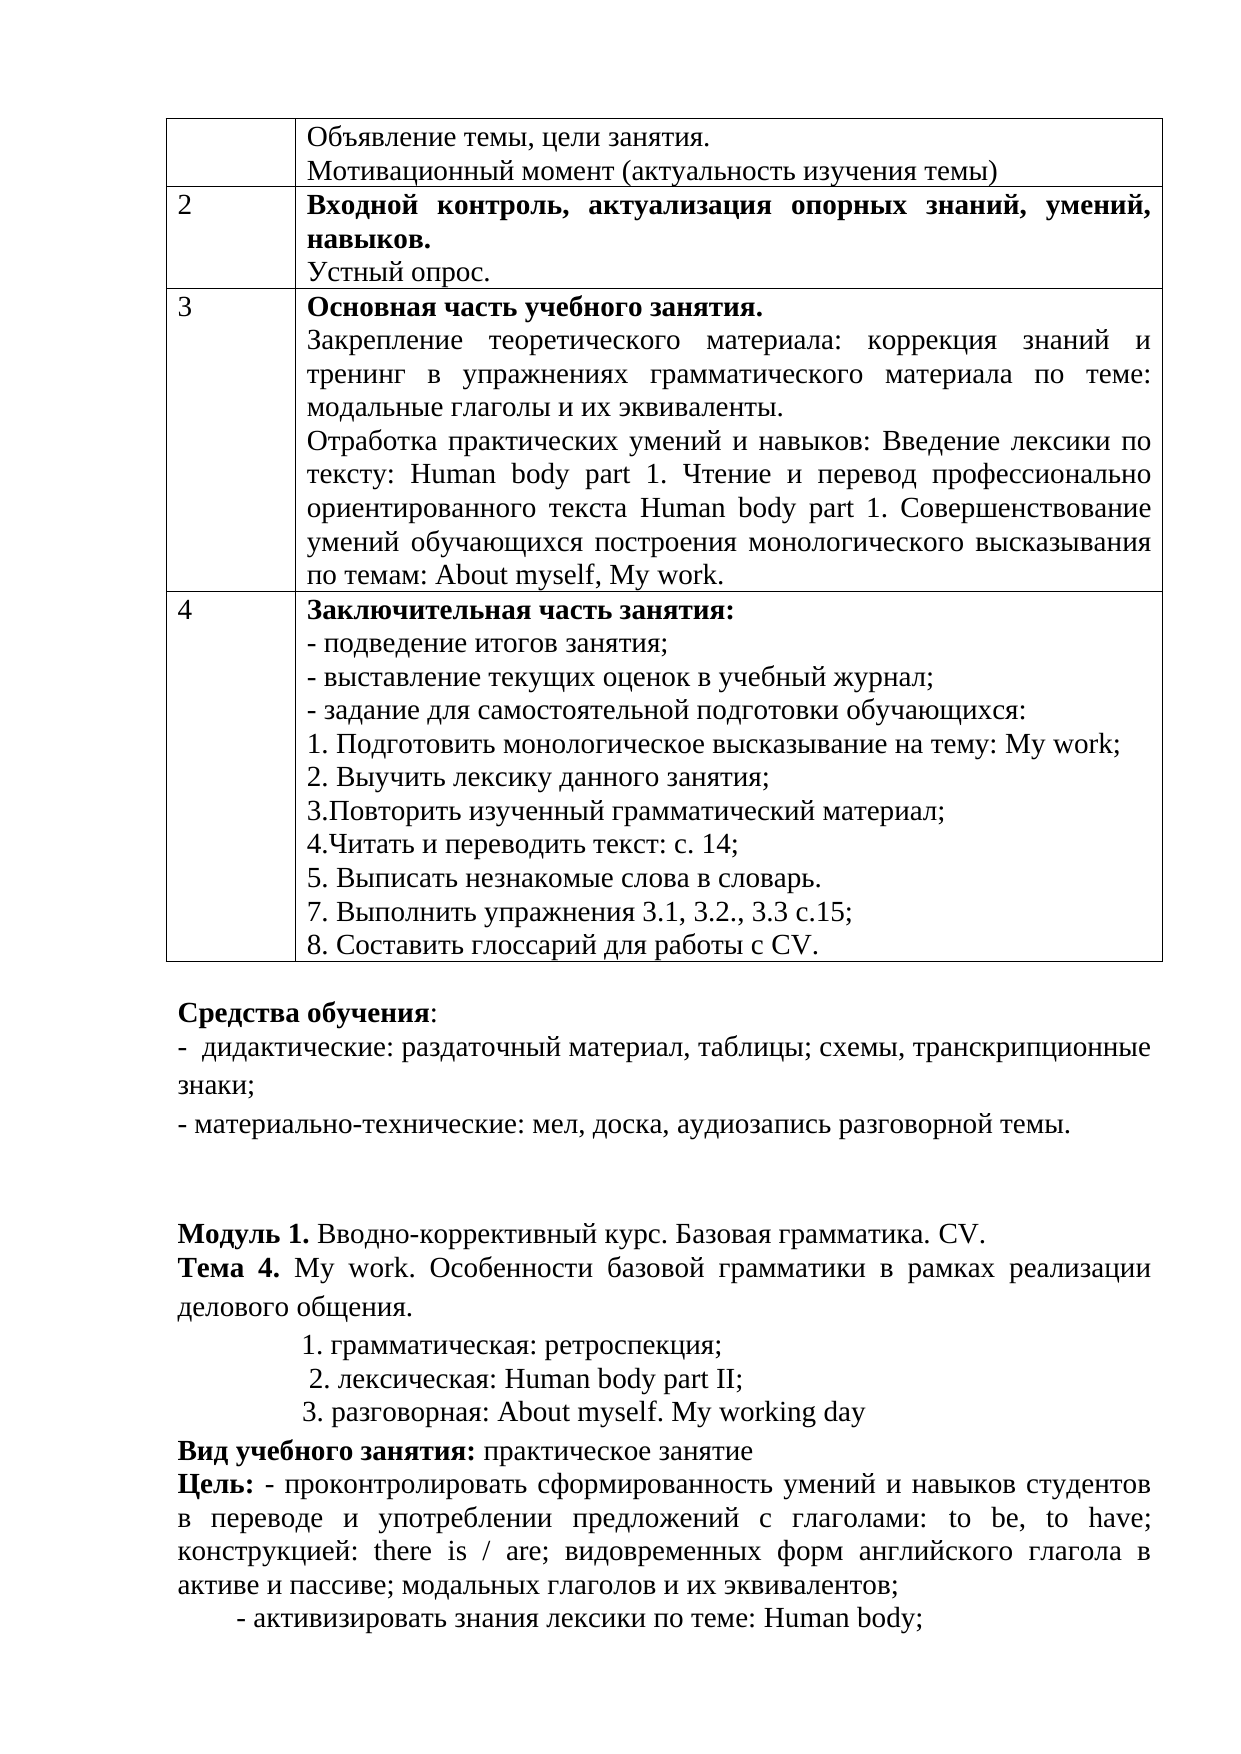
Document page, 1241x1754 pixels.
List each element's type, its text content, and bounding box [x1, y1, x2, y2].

table_cell Основная часть учебного занятия. Закрепление теоретического материала: коррекция знаний и тренинг в упражнениях грамматического материала по теме: модальные глаголы и их эквиваленты. Отработка практических умений и навыков: Введение лексики по тексту: Human body part 1. Чтение и перевод профессионально ориентированного текста Human body part 1. Совершенствование умений обучающихся построения монологического высказывания по темам: About myself, My work. [296, 289, 1162, 591]
text Модуль 1. Вводно-коррективный курс. Базовая грамматика. CV. [177, 1217, 1152, 1250]
text 3. разговорная: About myself. My working day [177, 1394, 1152, 1428]
text Средства обучения: [177, 995, 1152, 1029]
table_cell 1 [167, 119, 295, 186]
text - материально-технические: мел, доска, аудиозапись разговорной темы. [177, 1106, 1152, 1139]
text 2. лексическая: Human body part II; [177, 1361, 1152, 1394]
text - активизировать знания лексики по теме: Human body; [177, 1601, 1152, 1634]
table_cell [296, 119, 1162, 186]
text Тема 4. My work. Особенности базовой грамматики в рамках реализации делового общения. [177, 1250, 1152, 1322]
text Вид учебного занятия: практическое занятие [177, 1433, 1152, 1466]
text Цель: - проконтролировать сформированность умений и навыков студентов в переводе и употреблении предложений с глаголами: to be, to have; конструкцией: there is / are; видовременных форм английского глагола в активе и пассиве; модальных глаголов и их эквивалентов; [177, 1466, 1152, 1601]
table_cell Заключительная часть занятия: - подведение итогов занятия; - выставление текущих оценок в учебный журнал; - задание для самостоятельной подготовки обучающихся: 1. Подготовить монологическое высказывание на тему: My work; 2. Выучить лексику данного занятия; 3.Повторить изученный грамматический материал; 4.Читать и переводить текст: с. 14; 5. Выписать незнакомые слова в словарь. 7. Выполнить упражнения 3.1, 3.2., 3.3 с.15; 8. Составить глоссарий для работы с CV. [296, 592, 1162, 961]
table_cell 3 [167, 289, 295, 591]
table_cell 4 [167, 592, 295, 961]
text - дидактические: раздаточный материал, таблицы; схемы, транскрипционные знаки; [177, 1029, 1152, 1101]
table_cell 2 [167, 187, 295, 288]
text 1. грамматическая: ретроспекция; [177, 1327, 1152, 1361]
table_cell Входной контроль, актуализация опорных знаний, умений, навыков. Устный опрос. [296, 187, 1162, 288]
